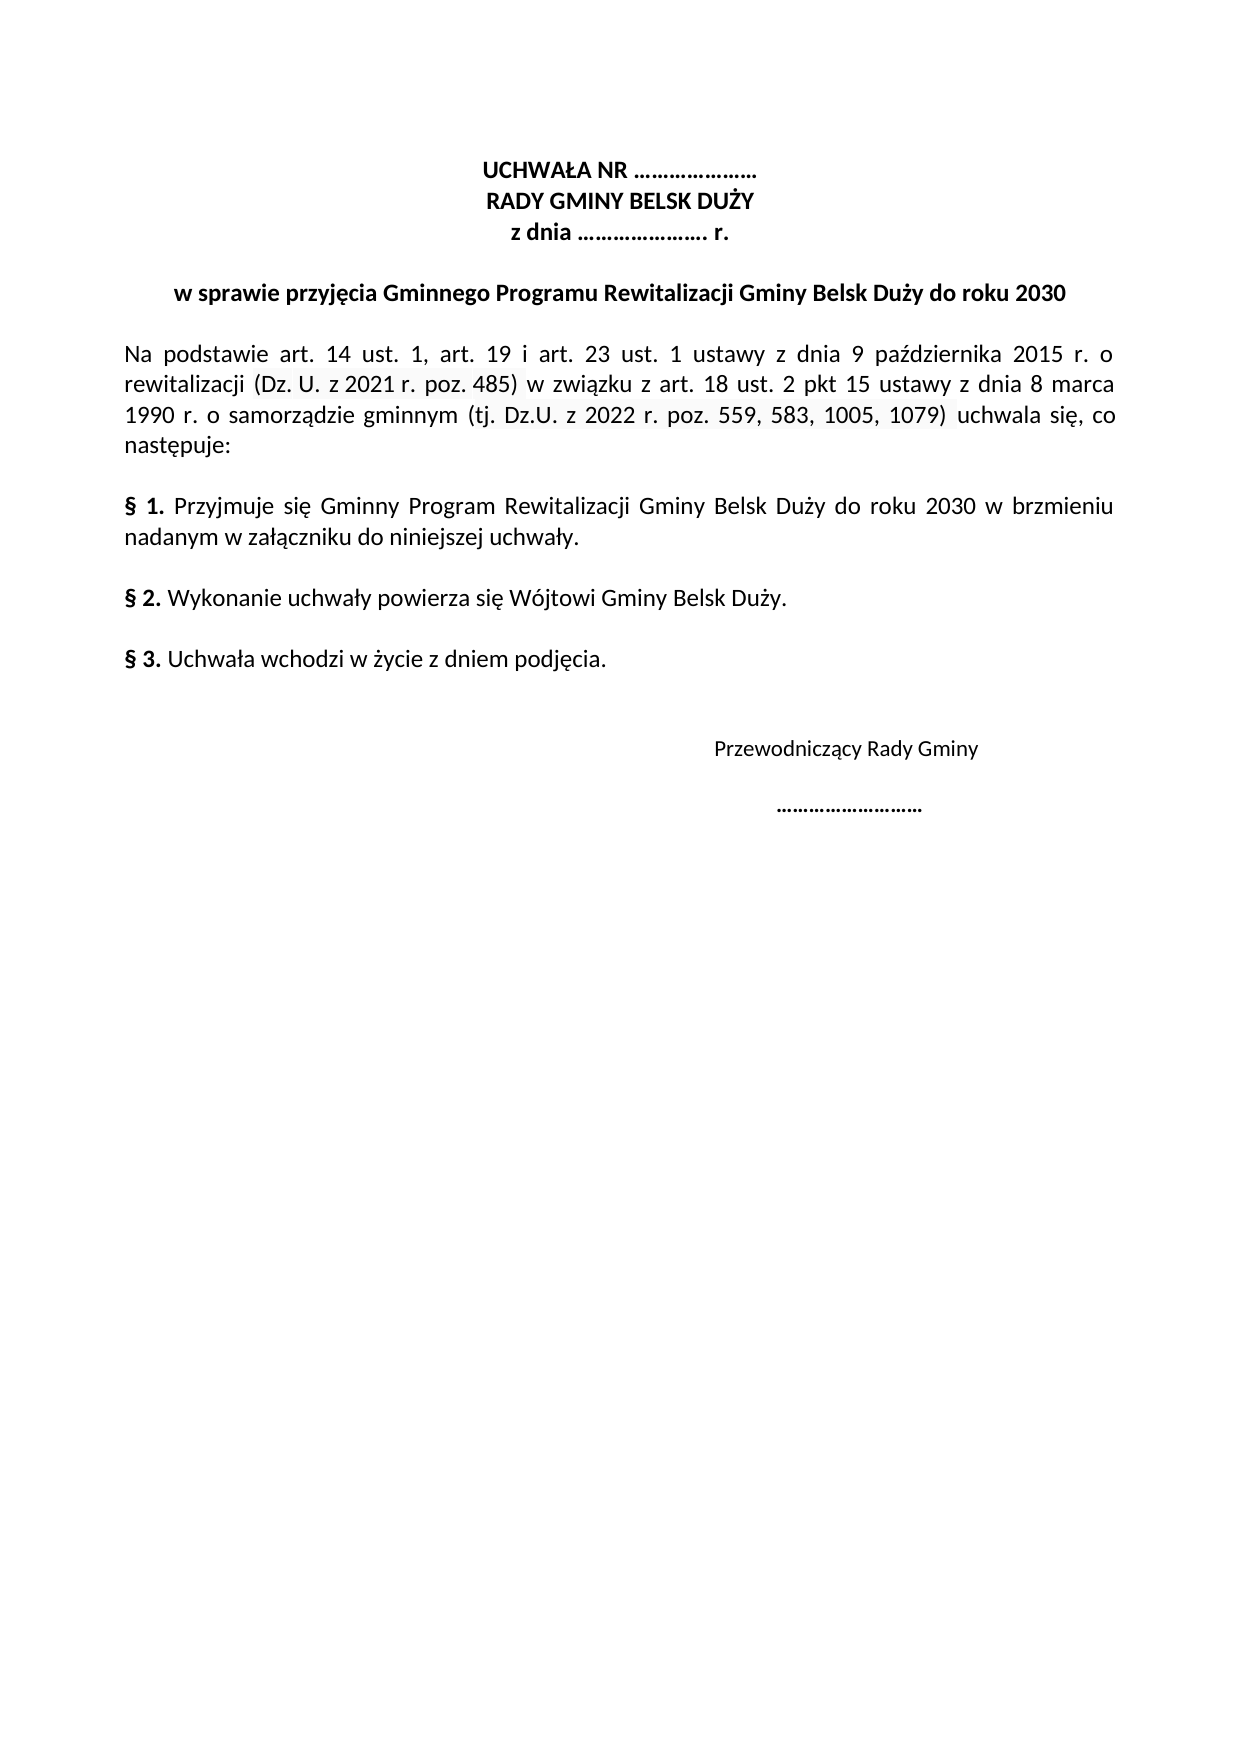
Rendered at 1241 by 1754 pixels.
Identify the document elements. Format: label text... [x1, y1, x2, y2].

text § 2. Wykonanie uchwały powierza się Wójtowi Gminy Belsk Duży. [124, 582, 1116, 612]
text ……………………… [714, 791, 1116, 818]
text z dnia …………………. r. [124, 216, 1116, 246]
text w sprawie przyjęcia Gminnego Programu Rewitalizacji Gminy Belsk Duży do roku 2030 [124, 277, 1116, 307]
text § 3. Uchwała wchodzi w życie z dniem podjęcia. [124, 643, 1116, 673]
text Przewodniczący Rady Gminy [640, 734, 1116, 762]
text RADY GMINY BELSK DUŻY [124, 185, 1116, 216]
text UCHWAŁA NR ………………… [124, 154, 1116, 185]
text Na podstawie art. 14 ust. 1, art. 19 i art. 23 ust. 1 ustawy z dnia 9 października 2015 r. o rewitalizacji (Dz. U. z 2021 r. poz. 485) w związku z art. 18 ust. 2 pkt 15 ustawy z dnia 8 marca 1990 r. o samorządzie gminnym (tj. Dz.U. z 2022 r. poz. 559, 583, 1005, 1079) uchwala się, co następuje: [124, 338, 1116, 460]
text § 1. Przyjmuje się Gminny Program Rewitalizacji Gminy Belsk Duży do roku 2030 w brzmieniu nadanym w załączniku do niniejszej uchwały. [124, 490, 1116, 551]
